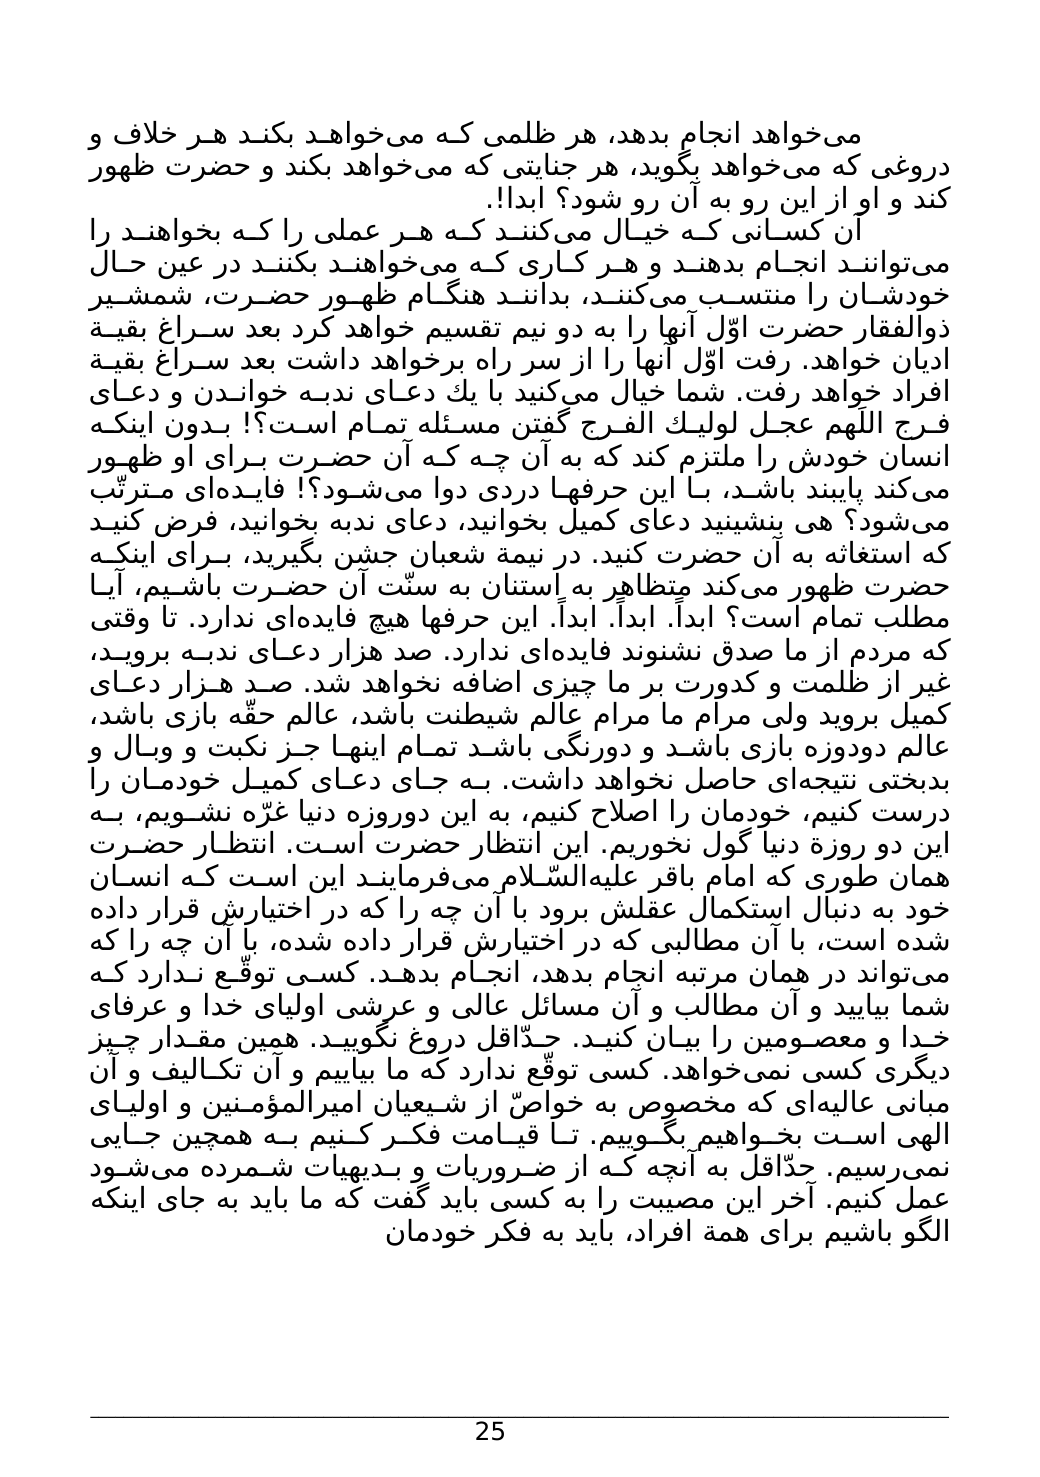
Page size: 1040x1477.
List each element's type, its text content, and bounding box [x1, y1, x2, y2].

text آن كسانی كه خیال می‌كنند كه هر عملی را كه بخواهند را می‌توانند انجام بدهند و هر كاری كه می‌خواهند بكنند در عین حال خودشان را منتسب می‌كنند، بدانند هنگام ظهور حضرت، شمشیر ذوالفقار حضرت اوّل آنها را به دو نیم تقسیم خواهد كرد بعد سراغ بقیة ادیان خواهد. رفت اوّل آنها را از سر راه برخواهد داشت بعد سراغ بقیة افراد خواهد رفت. شما خیال می‌كنید با یك دعای ندبه خواندن و دعای فرج اللَهم عجل لولیك الفرج گفتن مسئله تمام است؟! بدون اینكه انسان خودش را ملتزم كند كه به آن چه كه آن حضرت برای او ظهور می‌كند پایبند باشد، با این حرفها دردی دوا می‌شود؟! فایده‌ای مترتّب می‌شود؟ هی بنشینید دعای كمیل بخوانید، دعای ندبه بخوانید، فرض كنید كه استغاثه به آن حضرت كنید. در نیمة شعبان جشن بگیرید، برای اینكه حضرت ظهور می‌كند متظاهر به استنان به سنّت آن حضرت باشیم، آیا مطلب تمام است؟ ابداً. ابداً. ابداً. این حرفها هیچ فایده‌ای ندارد. تا وقتی كه مردم از ما صدق نشنوند فایده‌ای ندارد. صد هزار دعای ندبه بروید، غیر از ظلمت و كدورت بر ما چیزی اضافه نخواهد شد. صد هزار دعای كمیل بروید ولی مرام ما مرام عالم شیطنت باشد، عالم حقّه بازی باشد، عالم دودوزه بازی باشد و دورنگی باشد تمام اینها جز نكبت و وبال و بدبختی نتیجه‌ای حاصل نخواهد داشت. به جای دعای كمیل خودمان را درست كنیم، خودمان را اصلاح كنیم، به این دوروزه دنیا غرّه نشویم، به این دو روزة دنیا گول نخوریم. این انتظار حضرت است. انتظار حضرت همان طوری كه امام باقر علیه‌السّلام می‌فرمایند این است كه انسان خود به دنبال استكمال عقلش برود با آن چه را كه در اختیارش قرار داده شده است، با آن مطالبی كه در اختیارش قرار داده شده، با آن چه را كه می‌تواند در همان مرتبه انجام بدهد، انجام بدهد. كسی توقّع ندارد كه شما بیایید و آن مطالب و آن مسائل عالی و عرشی اولیای خدا و عرفای خدا و معصومین را بیان كنید. حدّاقل دروغ نگویید. همین مقدار چیز دیگری كسی نمی‌خواهد. كسی توقّع ندارد كه ما بیاییم و آن تكالیف و آن مبانی عالیه‌ای كه مخصوص به خواصّ از شیعیان امیرالمؤمنین و اولیای الهی است بخواهیم بگوییم. تا قیامت فكر كنیم به همچین جایی نمی‌رسیم. حدّاقل به آنچه كه از ضروریات و بدیهیات شمرده می‌شود عمل كنیم. آخر این مصیبت را به كسی باید گفت كه ما باید به جای اینكه الگو باشیم برای همة افراد، باید به فكر خودمان‌ [89, 215, 951, 1248]
text می‌خواهد انجام بدهد، هر ظلمی كه می‌خواهد بكند هر خلاف و دروغی كه می‌خواهد بگوید، هر جنایتی كه می‌خواهد بكند و حضرت ظهور كند و او از این رو به آن رو شود؟ ابدا!. [89, 118, 951, 215]
